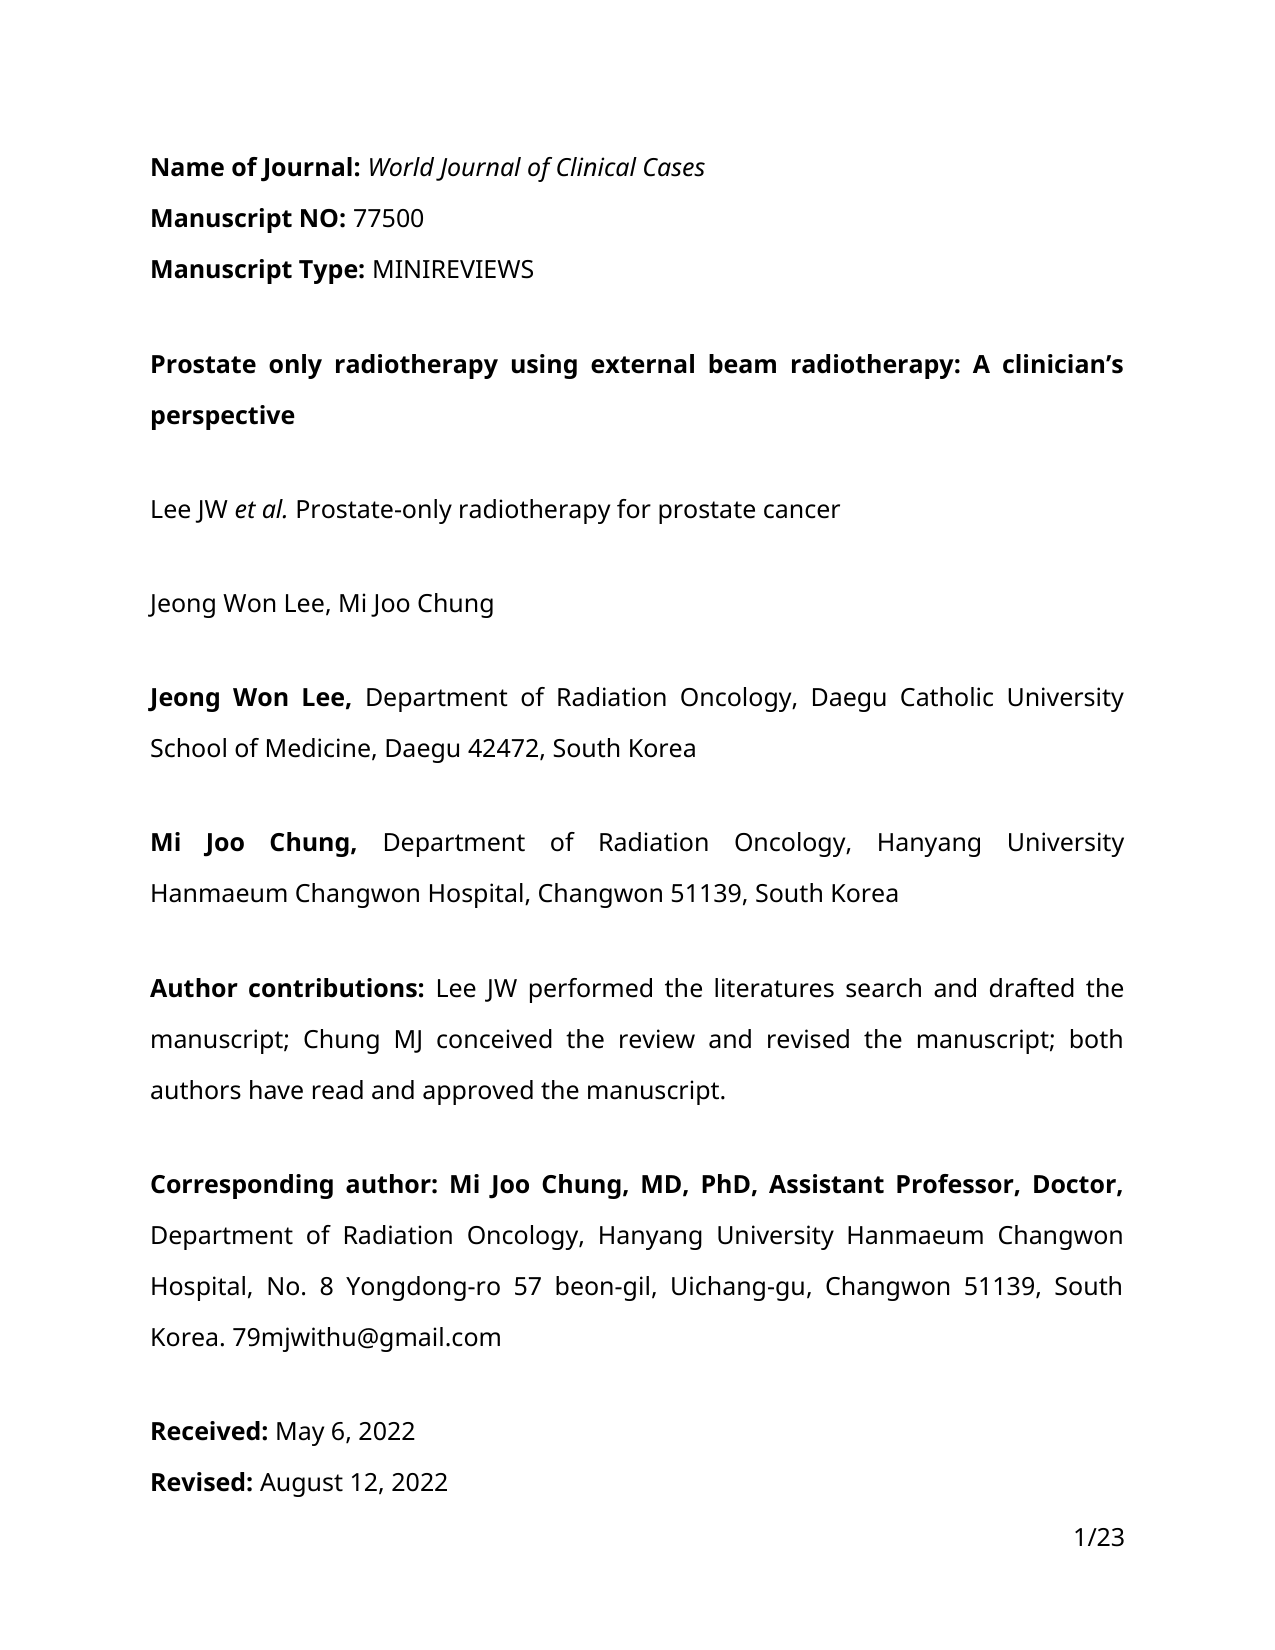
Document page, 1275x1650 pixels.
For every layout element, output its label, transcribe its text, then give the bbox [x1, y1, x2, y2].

text Jeong Won Lee, Mi Joo Chung [150, 586, 1125, 620]
text Prostate only radiotherapy using external beam radiotherapy: A clinician’s perspective [150, 346, 1125, 431]
text Manuscript NO: 77500 [150, 201, 1125, 235]
text Author contributions: Lee JW performed the literatures search and drafted the manuscript; Chung MJ conceived the review and revised the manuscript; both authors have read and approved the manuscript. [150, 970, 1125, 1106]
text Lee JW et al. Prostate-only radiotherapy for prostate cancer [150, 491, 1125, 526]
text Name of Journal: World Journal of Clinical Cases [150, 150, 1125, 184]
text Received: May 6, 2022 [150, 1414, 1125, 1448]
text Manuscript Type: MINIREVIEWS [150, 252, 1125, 286]
text Jeong Won Lee, Department of Radiation Oncology, Daegu Catholic University School of Medicine, Daegu 42472, South Korea [150, 680, 1125, 765]
text Corresponding author: Mi Joo Chung, MD, PhD, Assistant Professor, Doctor, Department of Radiation Oncology, Hanyang University Hanmaeum Changwon Hospital, No. 8 Yongdong-ro 57 beon-gil, Uichang-gu, Changwon 51139, South Korea. 79mjwithu@gmail.com [150, 1166, 1125, 1354]
text Mi Joo Chung, Department of Radiation Oncology, Hanyang University Hanmaeum Changwon Hospital, Changwon 51139, South Korea [150, 825, 1125, 910]
text Revised: August 12, 2022 [150, 1465, 1125, 1499]
